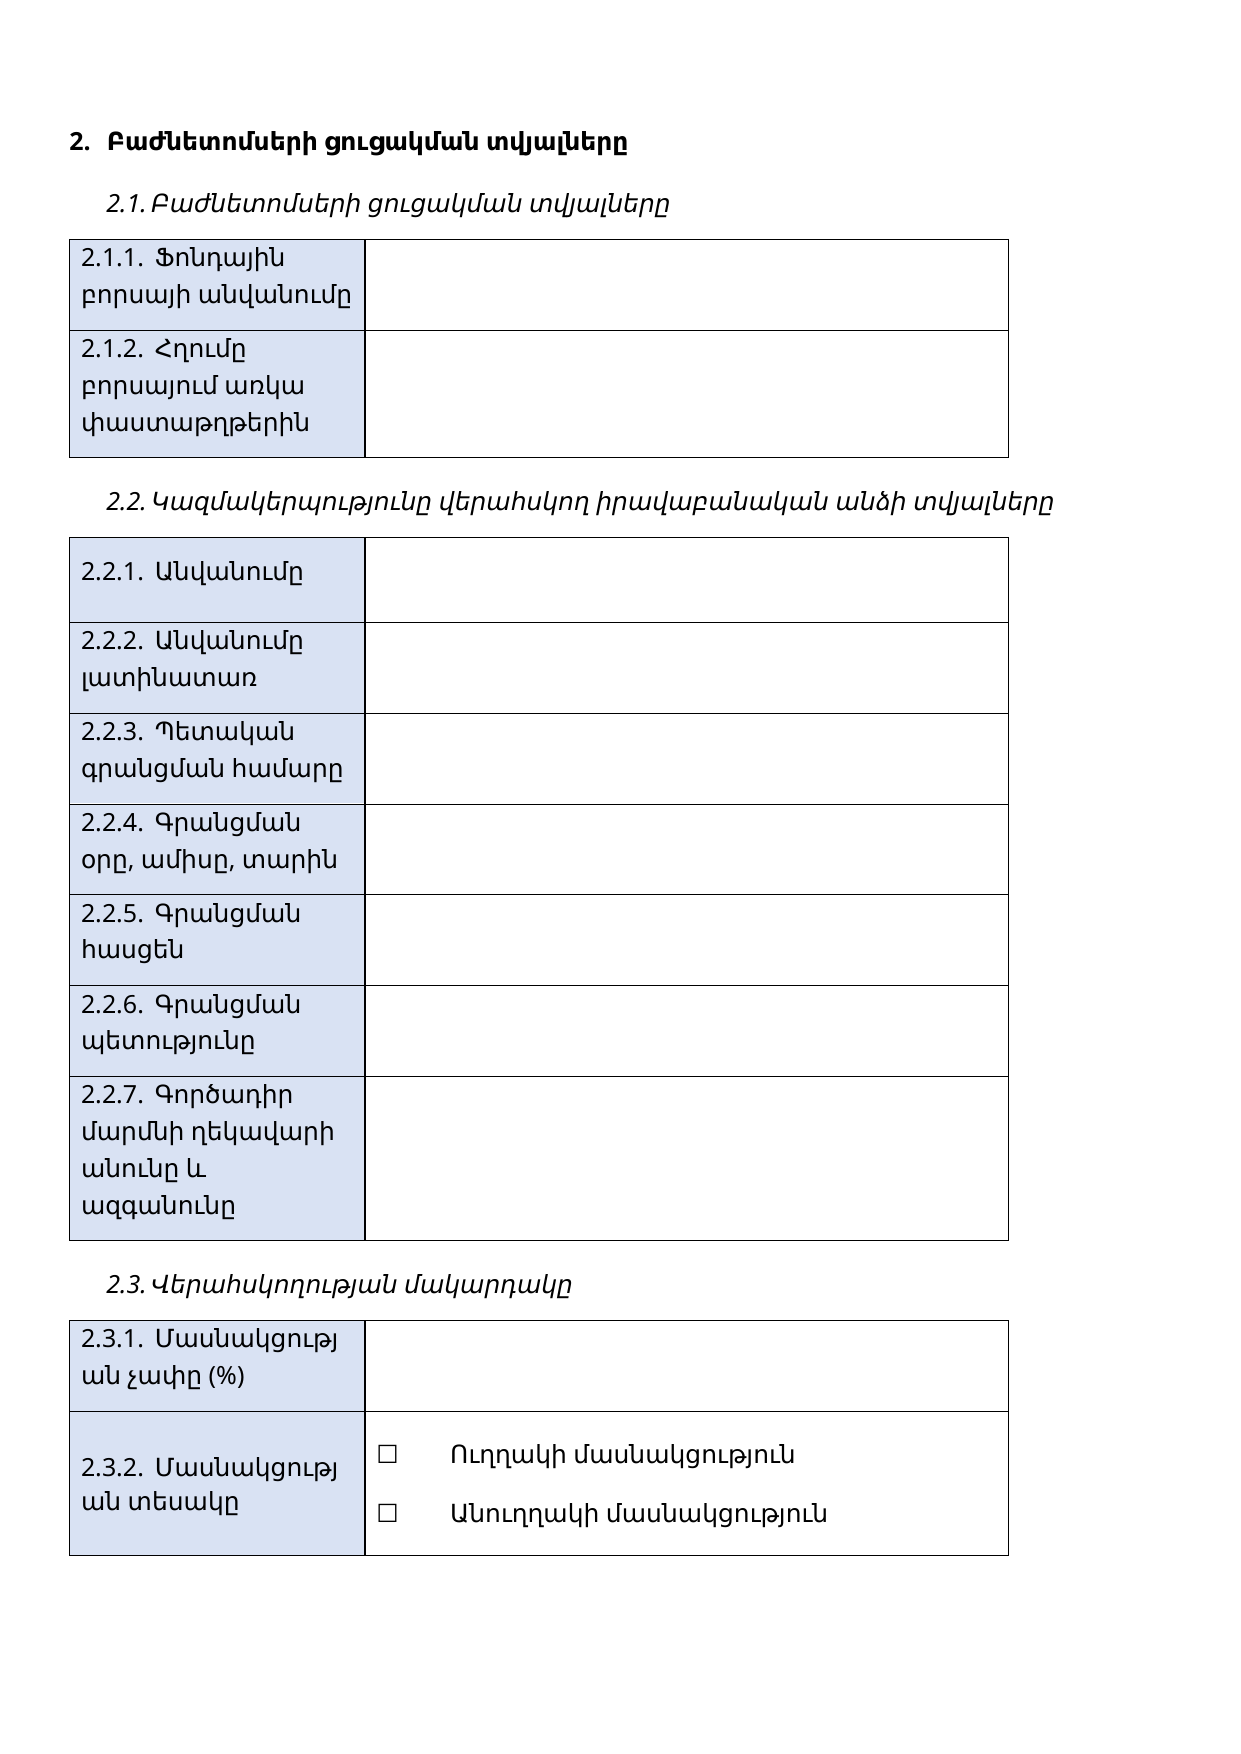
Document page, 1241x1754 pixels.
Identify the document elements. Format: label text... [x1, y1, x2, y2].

table_header [366, 1321, 1008, 1411]
table_header Անվանումը [70, 538, 364, 622]
table_cell Գործադիր մարմնի ղեկավարի անունը և ազգանունը [70, 1077, 364, 1240]
list Կազմակերպությունը վերահսկող իրավաբանական անձի տվյալները [106, 483, 1152, 517]
table_header Մասնակցության չափը (%) [70, 1321, 364, 1411]
list Բաժնետոմսերի ցուցակման տվյալները [69, 124, 1152, 158]
table_cell Գրանցման հասցեն [70, 895, 364, 985]
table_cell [366, 1412, 1008, 1555]
list Բաժնետոմսերի ցուցակման տվյալները [106, 185, 1152, 219]
table_cell [366, 331, 1008, 457]
table_cell [366, 1077, 1008, 1240]
table_cell Մասնակցության տեսակը [70, 1412, 364, 1555]
table_cell Անվանումը լատինատառ [70, 623, 364, 713]
table_header [366, 538, 1008, 622]
table_cell [366, 623, 1008, 713]
table_cell Գրանցման պետությունը [70, 986, 364, 1076]
table_cell [366, 805, 1008, 894]
table_cell [366, 714, 1008, 803]
list Վերահսկողության մակարդակը [106, 1266, 1152, 1301]
table_cell [366, 895, 1008, 985]
table_cell Պետական գրանցման համարը [70, 714, 364, 803]
table_cell Հղումը բորսայում առկա փաստաթղթերին [70, 331, 364, 457]
table_header [366, 240, 1008, 330]
table_cell Գրանցման օրը, ամիսը, տարին [70, 805, 364, 894]
table_header Ֆոնդային բորսայի անվանումը [70, 240, 364, 330]
table_cell [366, 986, 1008, 1076]
